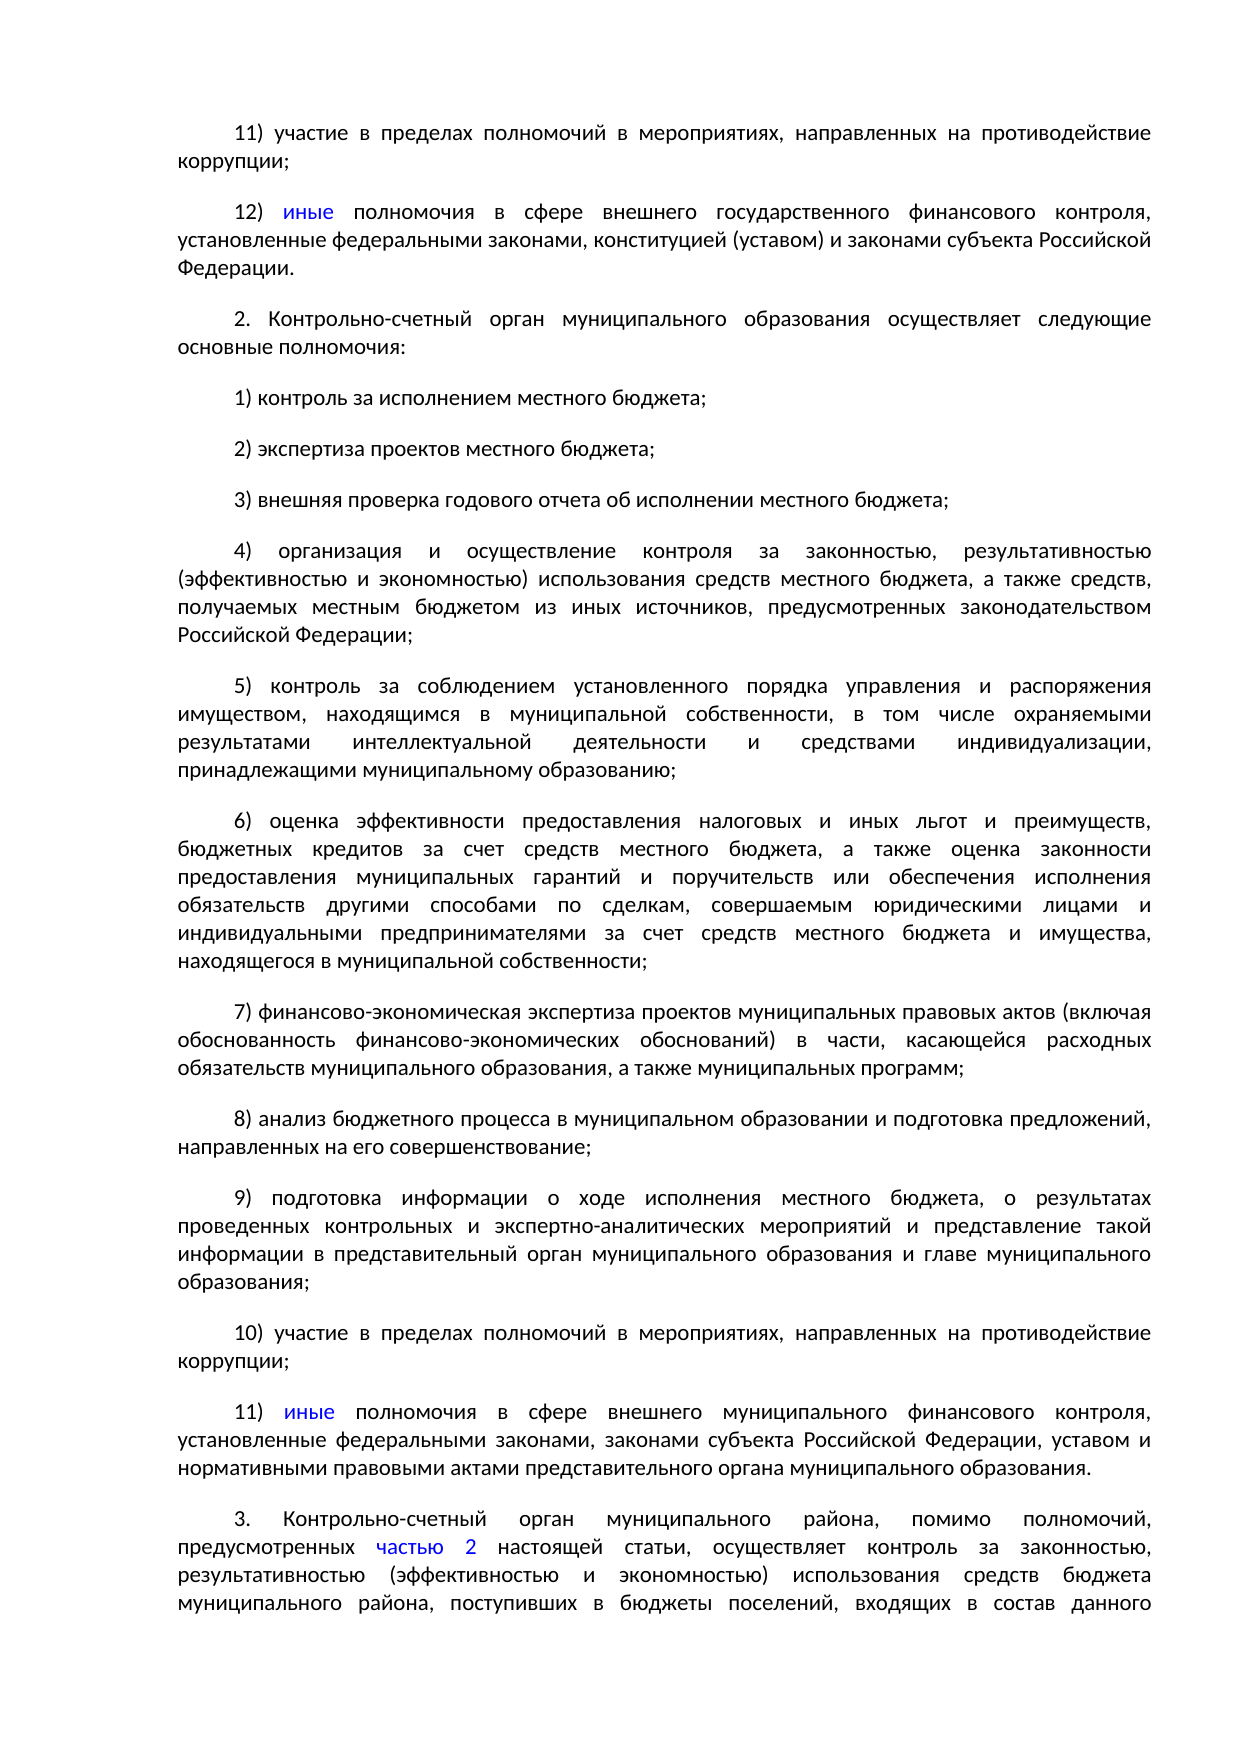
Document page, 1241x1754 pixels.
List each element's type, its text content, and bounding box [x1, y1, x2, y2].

text 8) анализ бюджетного процесса в муниципальном образовании и подготовка предложений, направленных на его совершенствование; [177, 1104, 1152, 1160]
text 3) внешняя проверка годового отчета об исполнении местного бюджета; [177, 485, 1152, 513]
text 2. Контрольно-счетный орган муниципального образования осуществляет следующие основные полномочия: [177, 304, 1152, 360]
text 10) участие в пределах полномочий в мероприятиях, направленных на противодействие коррупции; [177, 1318, 1152, 1374]
text 6) оценка эффективности предоставления налоговых и иных льгот и преимуществ, бюджетных кредитов за счет средств местного бюджета, а также оценка законности предоставления муниципальных гарантий и поручительств или обеспечения исполнения обязательств другими способами по сделкам, совершаемым юридическими лицами и индивидуальными предпринимателями за счет средств местного бюджета и имущества, находящегося в муниципальной собственности; [177, 806, 1152, 974]
text 1) контроль за исполнением местного бюджета; [177, 383, 1152, 411]
text 9) подготовка информации о ходе исполнения местного бюджета, о результатах проведенных контрольных и экспертно-аналитических мероприятий и представление такой информации в представительный орган муниципального образования и главе муниципального образования; [177, 1183, 1152, 1295]
text 12) иные полномочия в сфере внешнего государственного финансового контроля, установленные федеральными законами, конституцией (уставом) и законами субъекта Российской Федерации. [177, 197, 1152, 281]
text 5) контроль за соблюдением установленного порядка управления и распоряжения имуществом, находящимся в муниципальной собственности, в том числе охраняемыми результатами интеллектуальной деятельности и средствами индивидуализации, принадлежащими муниципальному образованию; [177, 671, 1152, 783]
text 7) финансово-экономическая экспертиза проектов муниципальных правовых актов (включая обоснованность финансово-экономических обоснований) в части, касающейся расходных обязательств муниципального образования, а также муниципальных программ; [177, 997, 1152, 1081]
text 2) экспертиза проектов местного бюджета; [177, 434, 1152, 462]
text 11) участие в пределах полномочий в мероприятиях, направленных на противодействие коррупции; [177, 118, 1152, 174]
text 11) иные полномочия в сфере внешнего муниципального финансового контроля, установленные федеральными законами, законами субъекта Российской Федерации, уставом и нормативными правовыми актами представительного органа муниципального образования. [177, 1397, 1152, 1481]
text 4) организация и осуществление контроля за законностью, результативностью (эффективностью и экономностью) использования средств местного бюджета, а также средств, получаемых местным бюджетом из иных источников, предусмотренных законодательством Российской Федерации; [177, 536, 1152, 648]
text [177, 1504, 1152, 1616]
